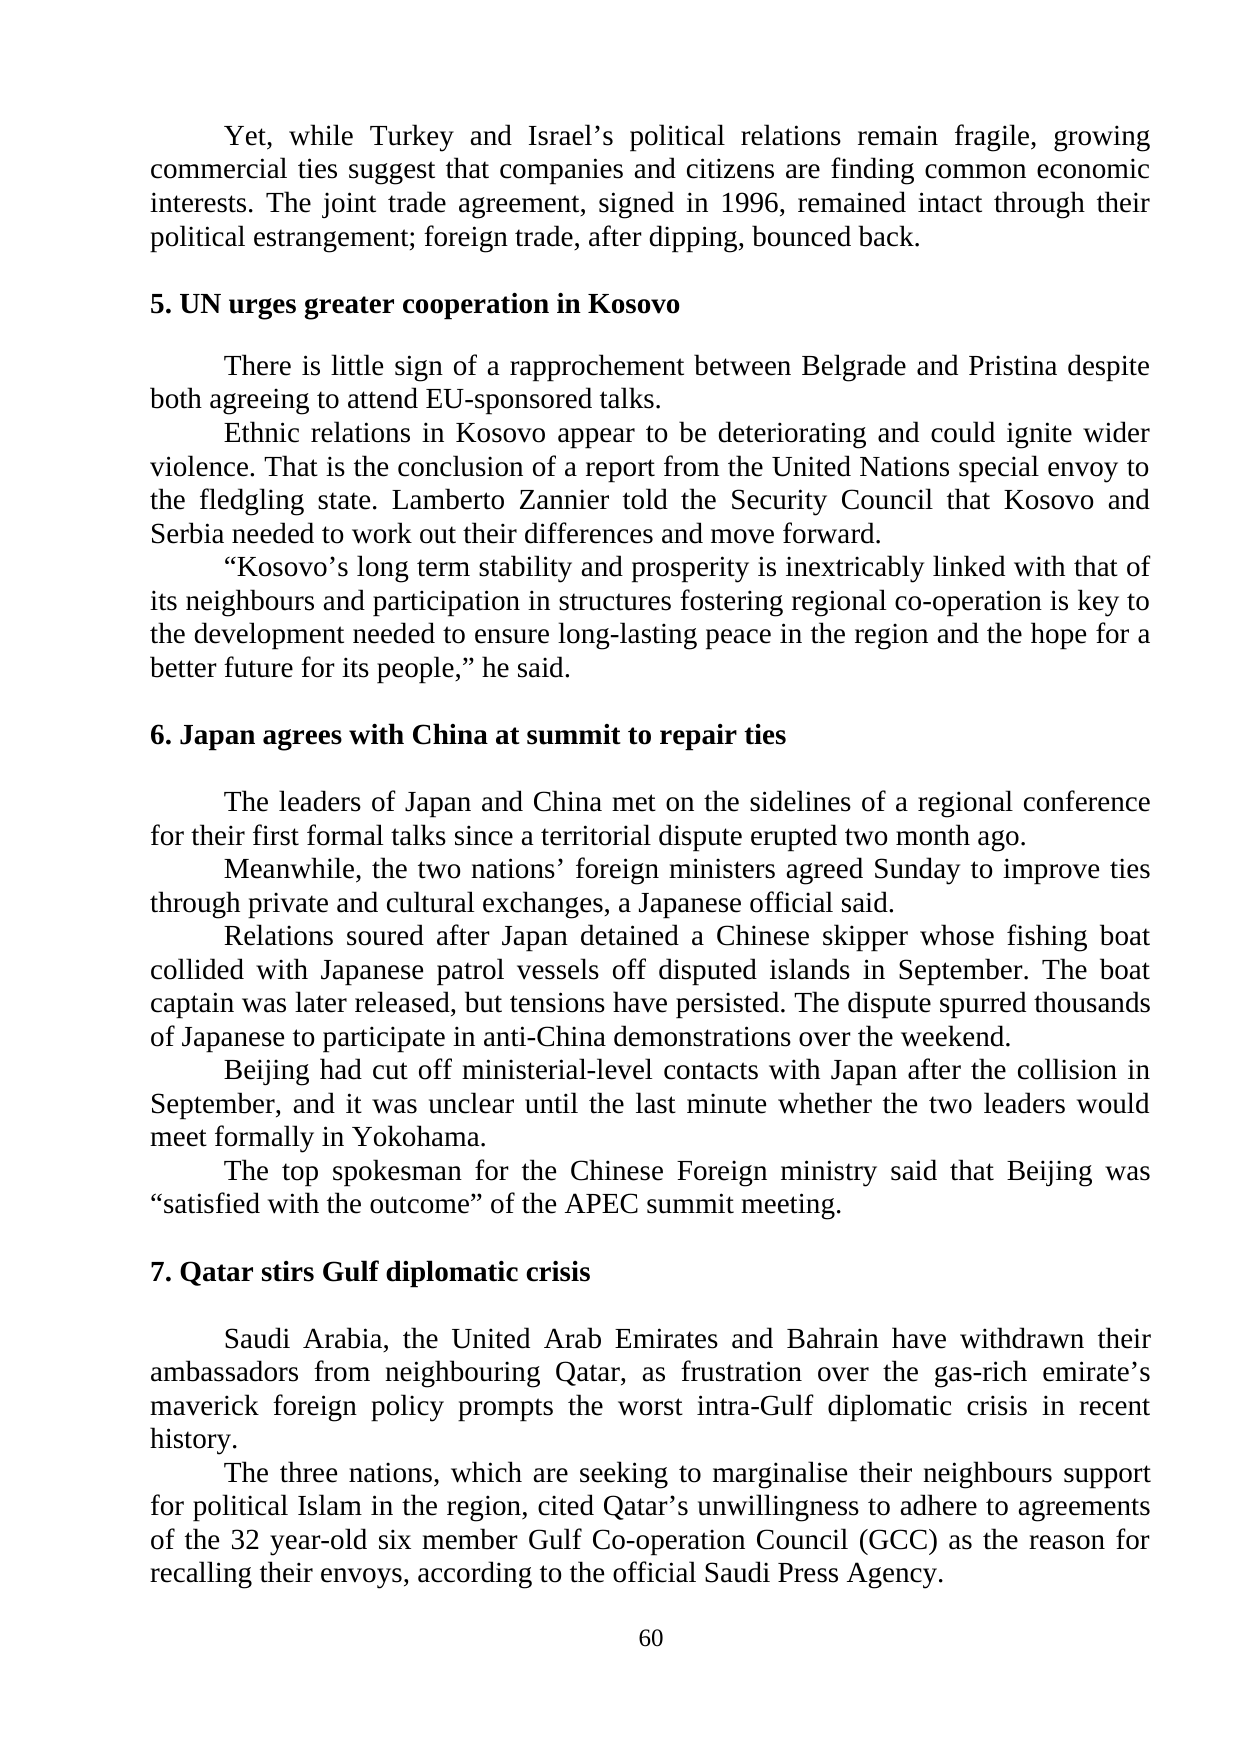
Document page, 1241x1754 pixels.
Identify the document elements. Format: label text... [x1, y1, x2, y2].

text 7. Qatar stirs Gulf diplomatic crisis [150, 1254, 1152, 1287]
text Ethnic relations in Kosovo appear to be deteriorating and could ignite wider violence. That is the conclusion of a report from the United Nations special envoy to the fledgling state. Lamberto Zannier told the Security Council that Kosovo and Serbia needed to work out their differences and move forward. [150, 415, 1152, 549]
text The three nations, which are seeking to marginalise their neighbours support for political Islam in the region, cited Qatar’s unwillingness to adhere to agreements of the 32 year-old six member Gulf Co-operation Council (GCC) as the reason for recalling their envoys, according to the official Saudi Press Agency. [150, 1455, 1152, 1589]
text Yet, while Turkey and Israel’s political relations remain fragile, growing commercial ties suggest that companies and citizens are finding common economic interests. The joint trade agreement, signed in 1996, remained intact through their political estrangement; foreign trade, after dipping, bounced back. [150, 118, 1152, 252]
text Saudi Arabia, the United Arab Emirates and Bahrain have withdrawn their ambassadors from neighbouring Qatar, as frustration over the gas-rich emirate’s maverick foreign policy prompts the worst intra-Gulf diplomatic crisis in recent history. [150, 1321, 1152, 1455]
subtitle 5. UN urges greater cooperation in Kosovo [150, 286, 1152, 319]
text Meanwhile, the two nations’ foreign ministers agreed Sunday to improve ties through private and cultural exchanges, a Japanese official said. [150, 851, 1152, 918]
text The top spokesman for the Chinese Foreign ministry said that Beijing was “satisfied with the outcome” of the APEC summit meeting. [150, 1153, 1152, 1220]
text 6. Japan agrees with China at summit to repair ties [150, 717, 1152, 751]
text Relations soured after Japan detained a Chinese skipper whose fishing boat collided with Japanese patrol vessels off disputed islands in September. The boat captain was later released, but tensions have persisted. The dispute spurred thousands of Japanese to participate in anti-China demonstrations over the weekend. [150, 918, 1152, 1052]
text Beijing had cut off ministerial-level contacts with Japan after the collision in September, and it was unclear until the last minute whether the two leaders would meet formally in Yokohama. [150, 1052, 1152, 1153]
text The leaders of Japan and China met on the sidelines of a regional conference for their first formal talks since a territorial dispute erupted two month ago. [150, 784, 1152, 851]
text “Kosovo’s long term stability and prosperity is inextricably linked with that of its neighbours and participation in structures fostering regional co-operation is key to the development needed to ensure long-lasting peace in the region and the hope for a better future for its people,” he said. [150, 549, 1152, 683]
text There is little sign of a rapprochement between Belgrade and Pristina despite both agreeing to attend EU-sponsored talks. [150, 348, 1152, 415]
